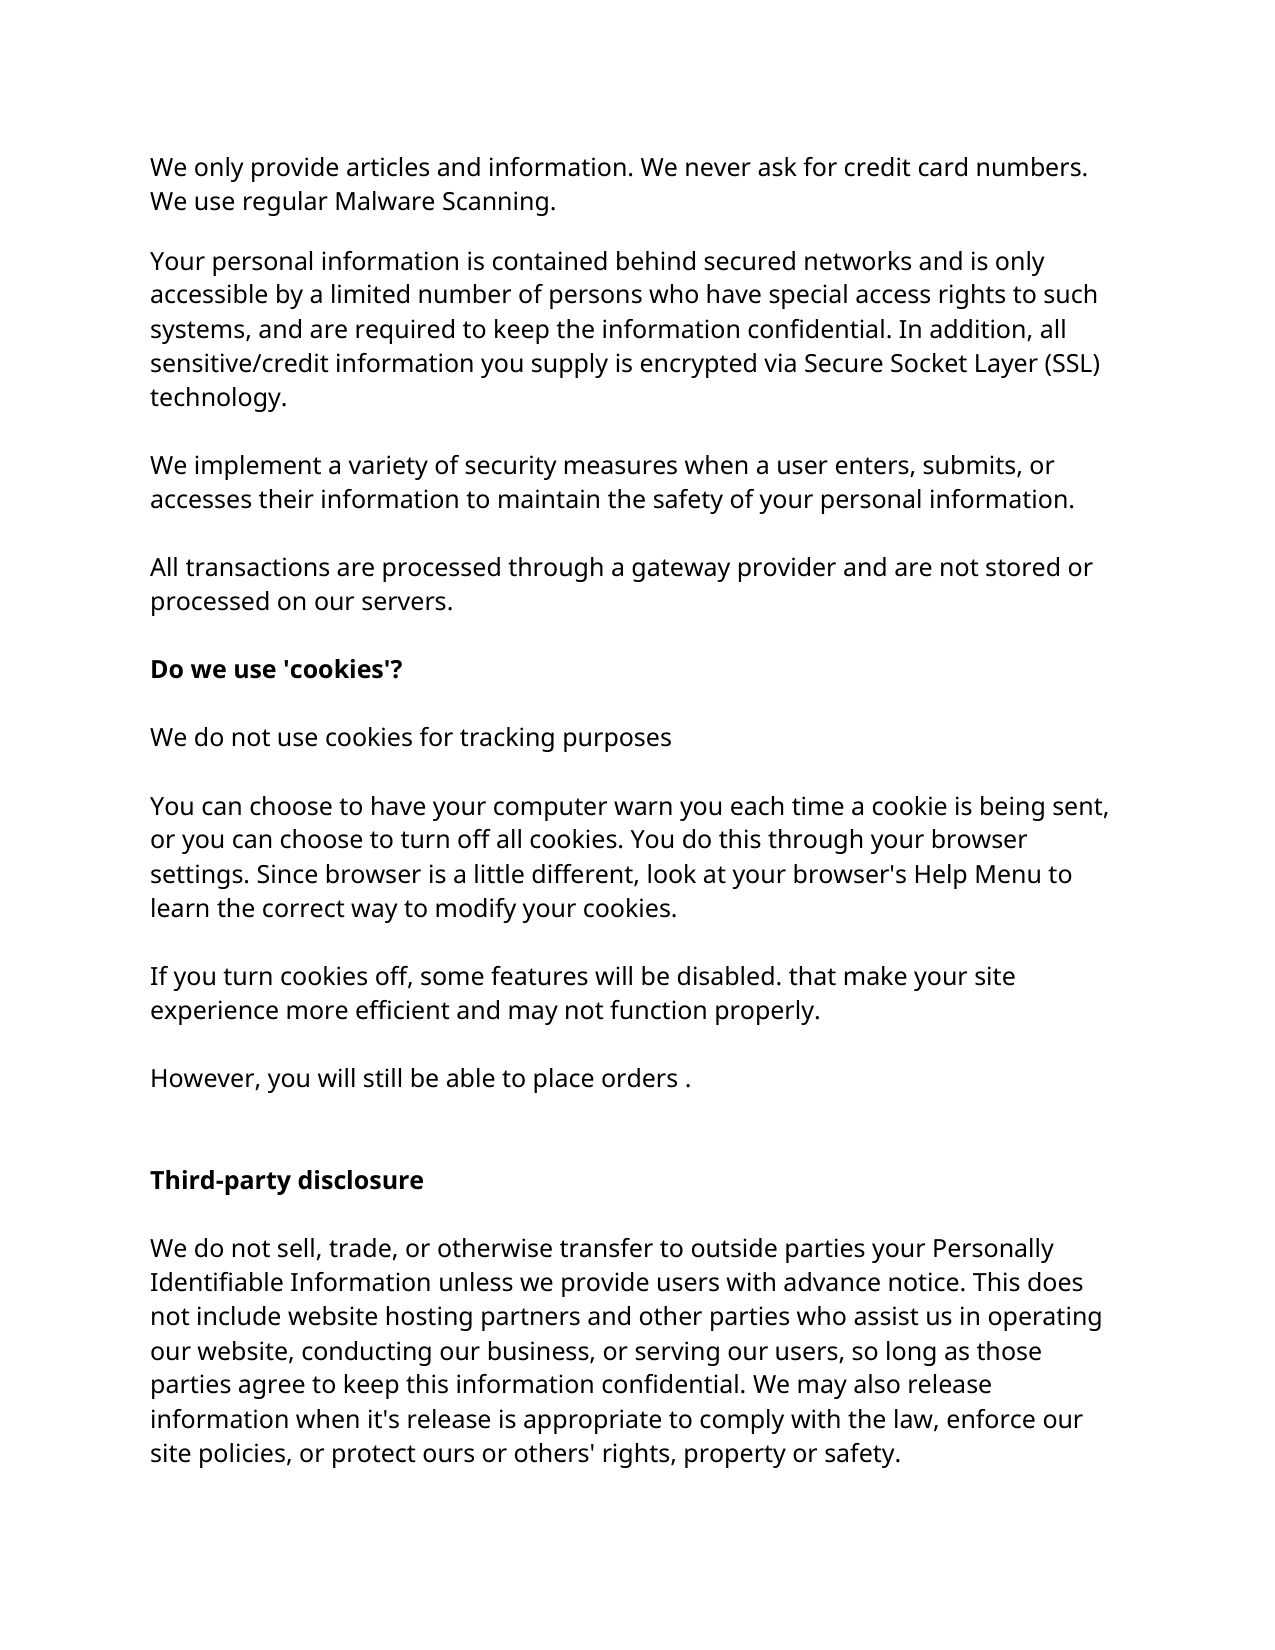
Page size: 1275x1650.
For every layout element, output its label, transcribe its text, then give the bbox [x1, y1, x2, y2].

text We implement a variety of security measures when a user enters, submits, or accesses their information to maintain the safety of your personal information. [150, 447, 1125, 516]
text However, you will still be able to place orders . [150, 1061, 1125, 1095]
text If you turn cookies off, some features will be disabled. that make your site experience more efficient and may not function properly. [150, 958, 1125, 1027]
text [150, 1231, 1125, 1469]
text Third-party disclosure [150, 1163, 1125, 1197]
text All transactions are processed through a gateway provider and are not stored or processed on our servers. [150, 550, 1125, 618]
text We only provide articles and information. We never ask for credit card numbers. [150, 150, 1125, 184]
text We do not use cookies for tracking purposes [150, 720, 1125, 754]
text You can choose to have your computer warn you each time a cookie is being sent, or you can choose to turn off all cookies. You do this through your browser settings. Since browser is a little different, look at your browser's Help Menu to learn the correct way to modify your cookies. [150, 754, 1125, 924]
text Do we use 'cookies'? [150, 652, 1125, 686]
text We use regular Malware Scanning. [150, 184, 1125, 218]
text Your personal information is contained behind secured networks and is only accessible by a limited number of persons who have special access rights to such systems, and are required to keep the information confidential. In addition, all sensitive/credit information you supply is encrypted via Secure Socket Layer (SSL) technology. [150, 243, 1125, 413]
